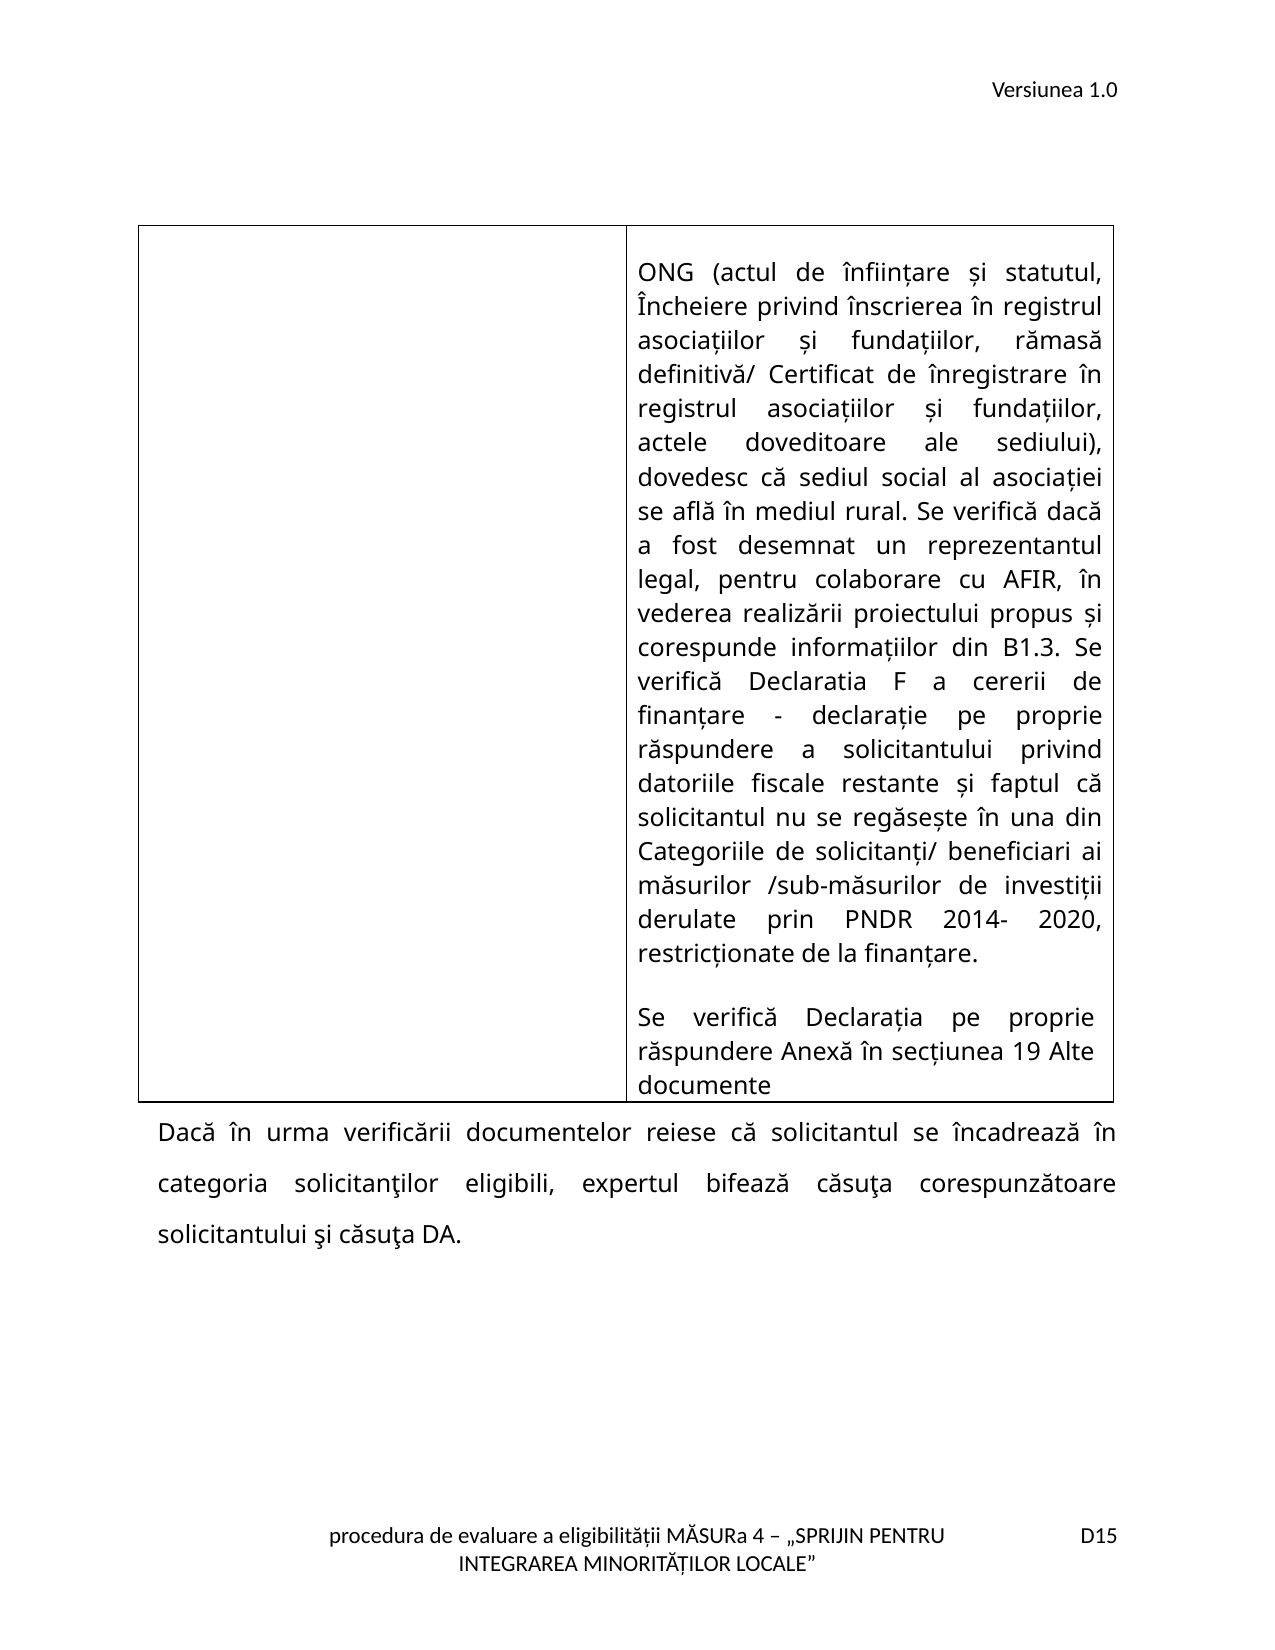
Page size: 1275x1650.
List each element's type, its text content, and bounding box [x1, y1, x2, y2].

text Dacă în urma verificării documentelor reiese că solicitantul se încadrează în categoria solicitanţilor eligibili, expertul bifează căsuţa corespunzătoare solicitantului şi căsuţa DA. [157, 1115, 1117, 1251]
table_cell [139, 226, 626, 1101]
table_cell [627, 226, 1113, 1101]
